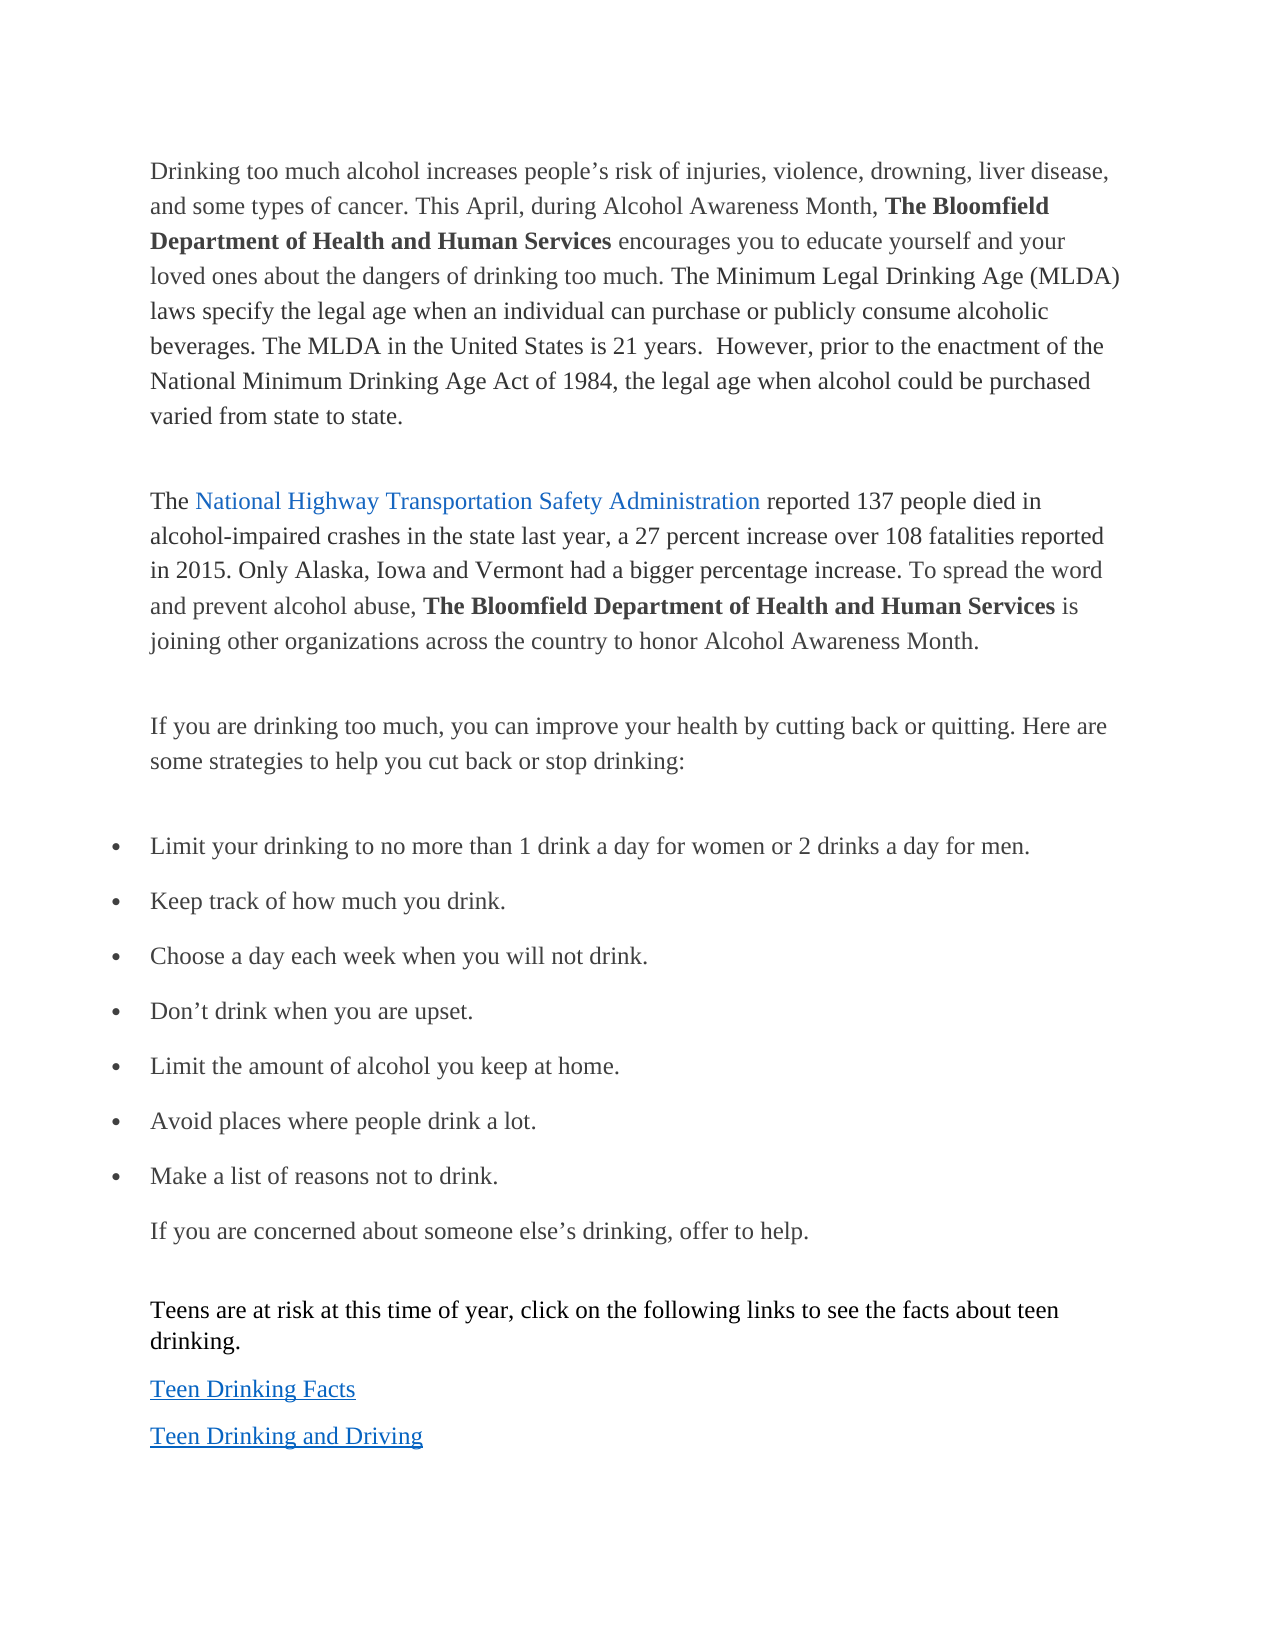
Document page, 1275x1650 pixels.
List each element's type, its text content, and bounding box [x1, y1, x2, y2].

text The National Highway Transportation Safety Administration reported 137 people died in alcohol-impaired crashes in the state last year, a 27 percent increase over 108 fatalities reported in 2015. Only Alaska, Iowa and Vermont had a bigger percentage increase. To spread the word and prevent alcohol abuse, The Bloomfield Department of Health and Human Services is joining other organizations across the country to honor Alcohol Awareness Month. [150, 480, 1125, 655]
list Avoid places where people drink a lot. [112, 1100, 1125, 1135]
text If you are concerned about someone else’s drinking, offer to help. [150, 1210, 1125, 1245]
text If you are drinking too much, you can improve your health by cutting back or quitting. Here are some strategies to help you cut back or stop drinking: [150, 705, 1125, 775]
text Teen Drinking and Driving [150, 1421, 1125, 1450]
list Limit your drinking to no more than 1 drink a day for women or 2 drinks a day for men. [112, 825, 1125, 860]
text Teens are at risk at this time of year, click on the following links to see the facts about teen drinking. [150, 1295, 1125, 1355]
list Don’t drink when you are upset. [112, 990, 1125, 1025]
list Limit the amount of alcohol you keep at home. [112, 1045, 1125, 1080]
text Drinking too much alcohol increases people’s risk of injuries, violence, drowning, liver disease, and some types of cancer. This April, during Alcohol Awareness Month, The Bloomfield Department of Health and Human Services encourages you to educate yourself and your loved ones about the dangers of drinking too much. The Minimum Legal Drinking Age (MLDA) laws specify the legal age when an individual can purchase or publicly consume alcoholic beverages. The MLDA in the United States is 21 years. However, prior to the enactment of the National Minimum Drinking Age Act of 1984, the legal age when alcohol could be purchased varied from state to state. [150, 150, 1125, 430]
text Teen Drinking Facts [150, 1374, 1125, 1402]
list Make a list of reasons not to drink. [112, 1155, 1125, 1190]
list Choose a day each week when you will not drink. [112, 935, 1125, 970]
list Keep track of how much you drink. [112, 880, 1125, 915]
